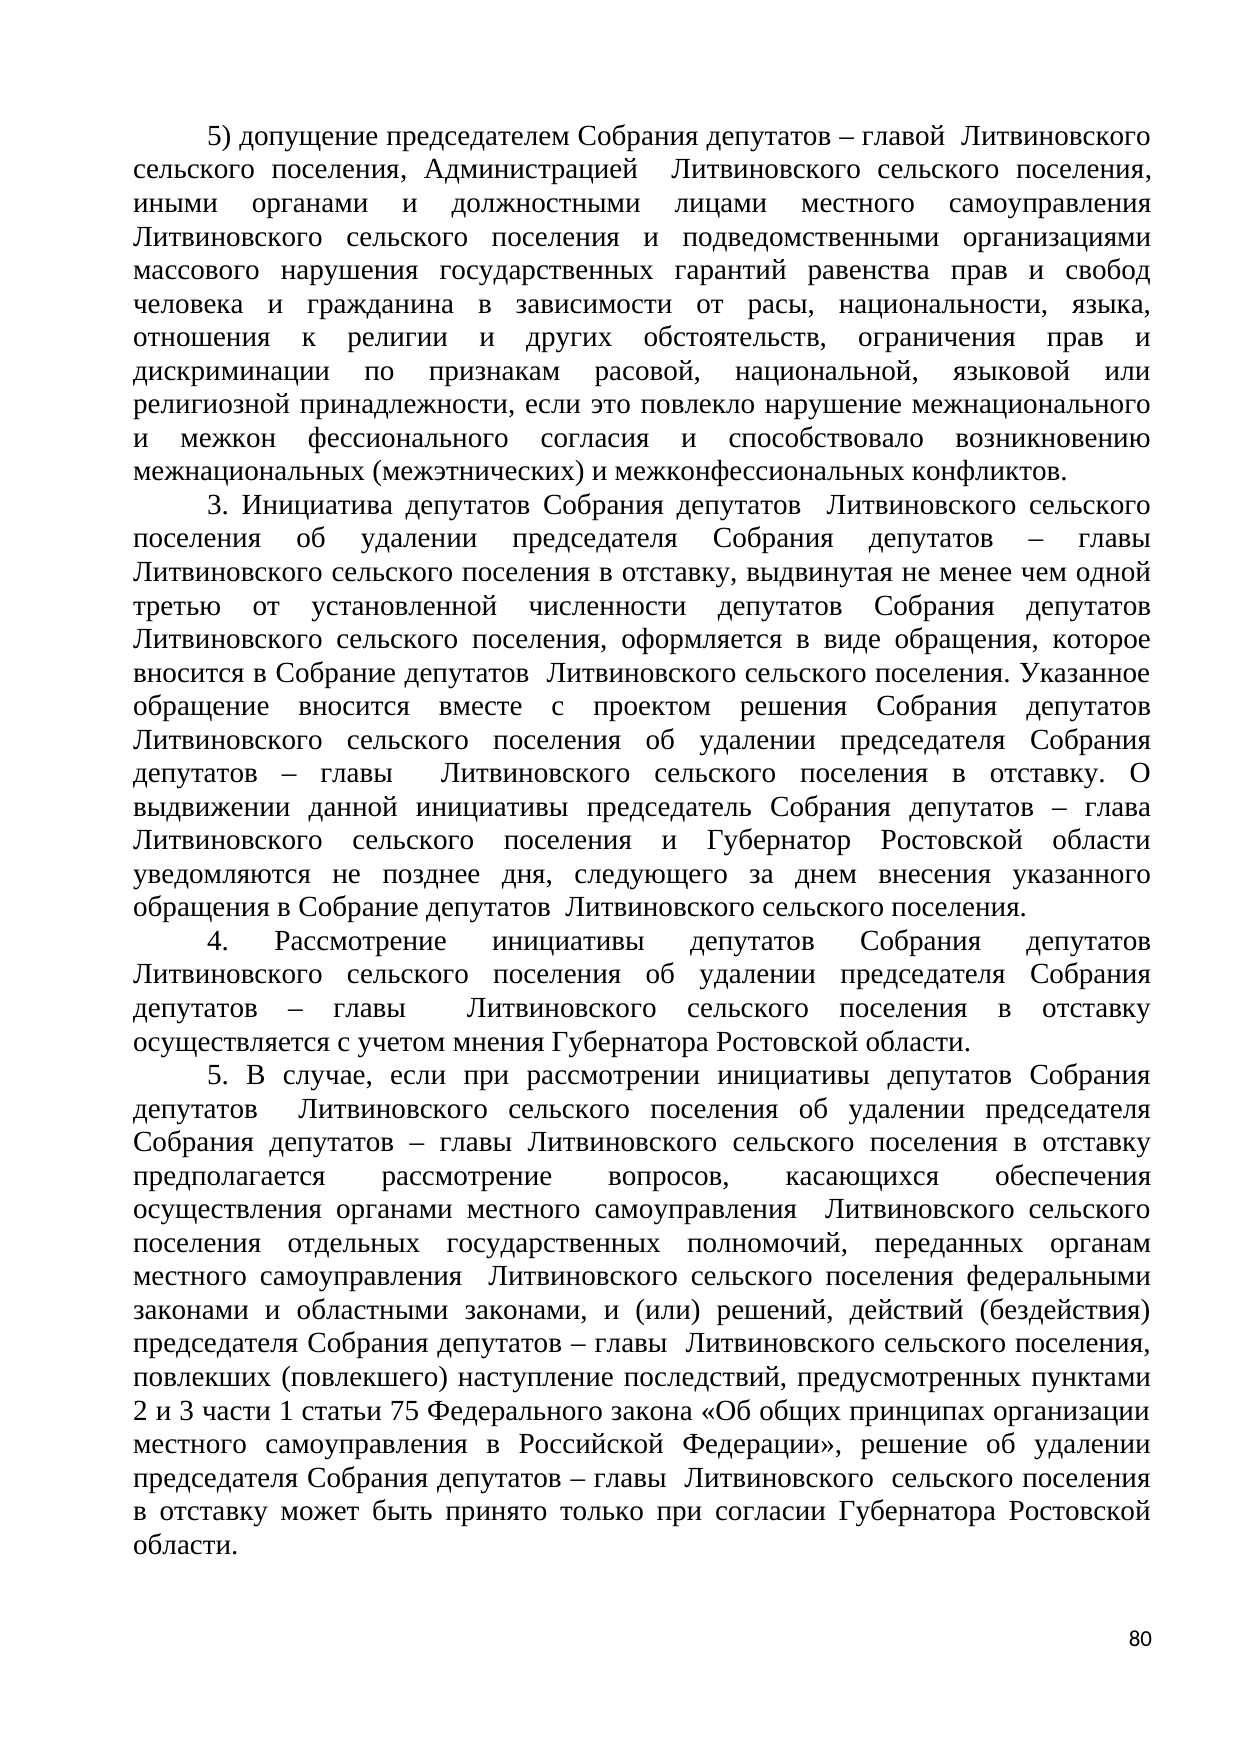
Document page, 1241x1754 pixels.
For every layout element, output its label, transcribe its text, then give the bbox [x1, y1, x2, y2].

text 5. В случае, если при рассмотрении инициативы депутатов Собрания депутатов Литвиновского сельского поселения об удалении председателя Собрания депутатов – главы Литвиновского сельского поселения в отставку предполагается рассмотрение вопросов, касающихся обеспечения осуществления органами местного самоуправления Литвиновского сельского поселения отдельных государственных полномочий, переданных органам местного самоуправления Литвиновского сельского поселения федеральными законами и областными законами, и (или) решений, действий (бездействия) председателя Собрания депутатов – главы Литвиновского сельского поселения, повлекших (повлекшего) наступление последствий, предусмотренных пунктами 2 и 3 части 1 статьи 75 Федерального закона «Об общих принципах организации местного самоуправления в Российской Федерации», решение об удалении председателя Собрания депутатов – главы Литвиновского сельского поселения в отставку может быть принято только при согласии Губернатора Ростовской области. [133, 1057, 1152, 1560]
text 3. Инициатива депутатов Собрания депутатов Литвиновского сельского поселения об удалении председателя Собрания депутатов – главы Литвиновского сельского поселения в отставку, выдвинутая не менее чем одной третью от установленной численности депутатов Собрания депутатов Литвиновского сельского поселения, оформляется в виде обращения, которое вносится в Собрание депутатов Литвиновского сельского поселения. Указанное обращение вносится вместе с проектом решения Собрания депутатов Литвиновского сельского поселения об удалении председателя Собрания депутатов – главы Литвиновского сельского поселения в отставку. О выдвижении данной инициативы председатель Собрания депутатов – глава Литвиновского сельского поселения и Губернатор Ростовской области уведомляются не позднее дня, следующего за днем внесения указанного обращения в Собрание депутатов Литвиновского сельского поселения. [133, 487, 1152, 923]
text 5) допущение председателем Собрания депутатов – главой Литвиновского сельского поселения, Администрацией Литвиновского сельского поселения, иными органами и должностными лицами местного самоуправления Литвиновского сельского поселения и подведомственными организациями массового нарушения государственных гарантий равенства прав и свобод человека и гражданина в зависимости от расы, национальности, языка, отношения к религии и других обстоятельств, ограничения прав и дискриминации по признакам расовой, национальной, языковой или религиозной принадлежности, если это повлекло нарушение межнационального и межкон фессионального согласия и способствовало возникновению межнациональных (межэтнических) и межконфессиональных конфликтов. [133, 118, 1152, 487]
text 4. Рассмотрение инициативы депутатов Собрания депутатов Литвиновского сельского поселения об удалении председателя Собрания депутатов – главы Литвиновского сельского поселения в отставку осуществляется с учетом мнения Губернатора Ростовской области. [133, 923, 1152, 1057]
